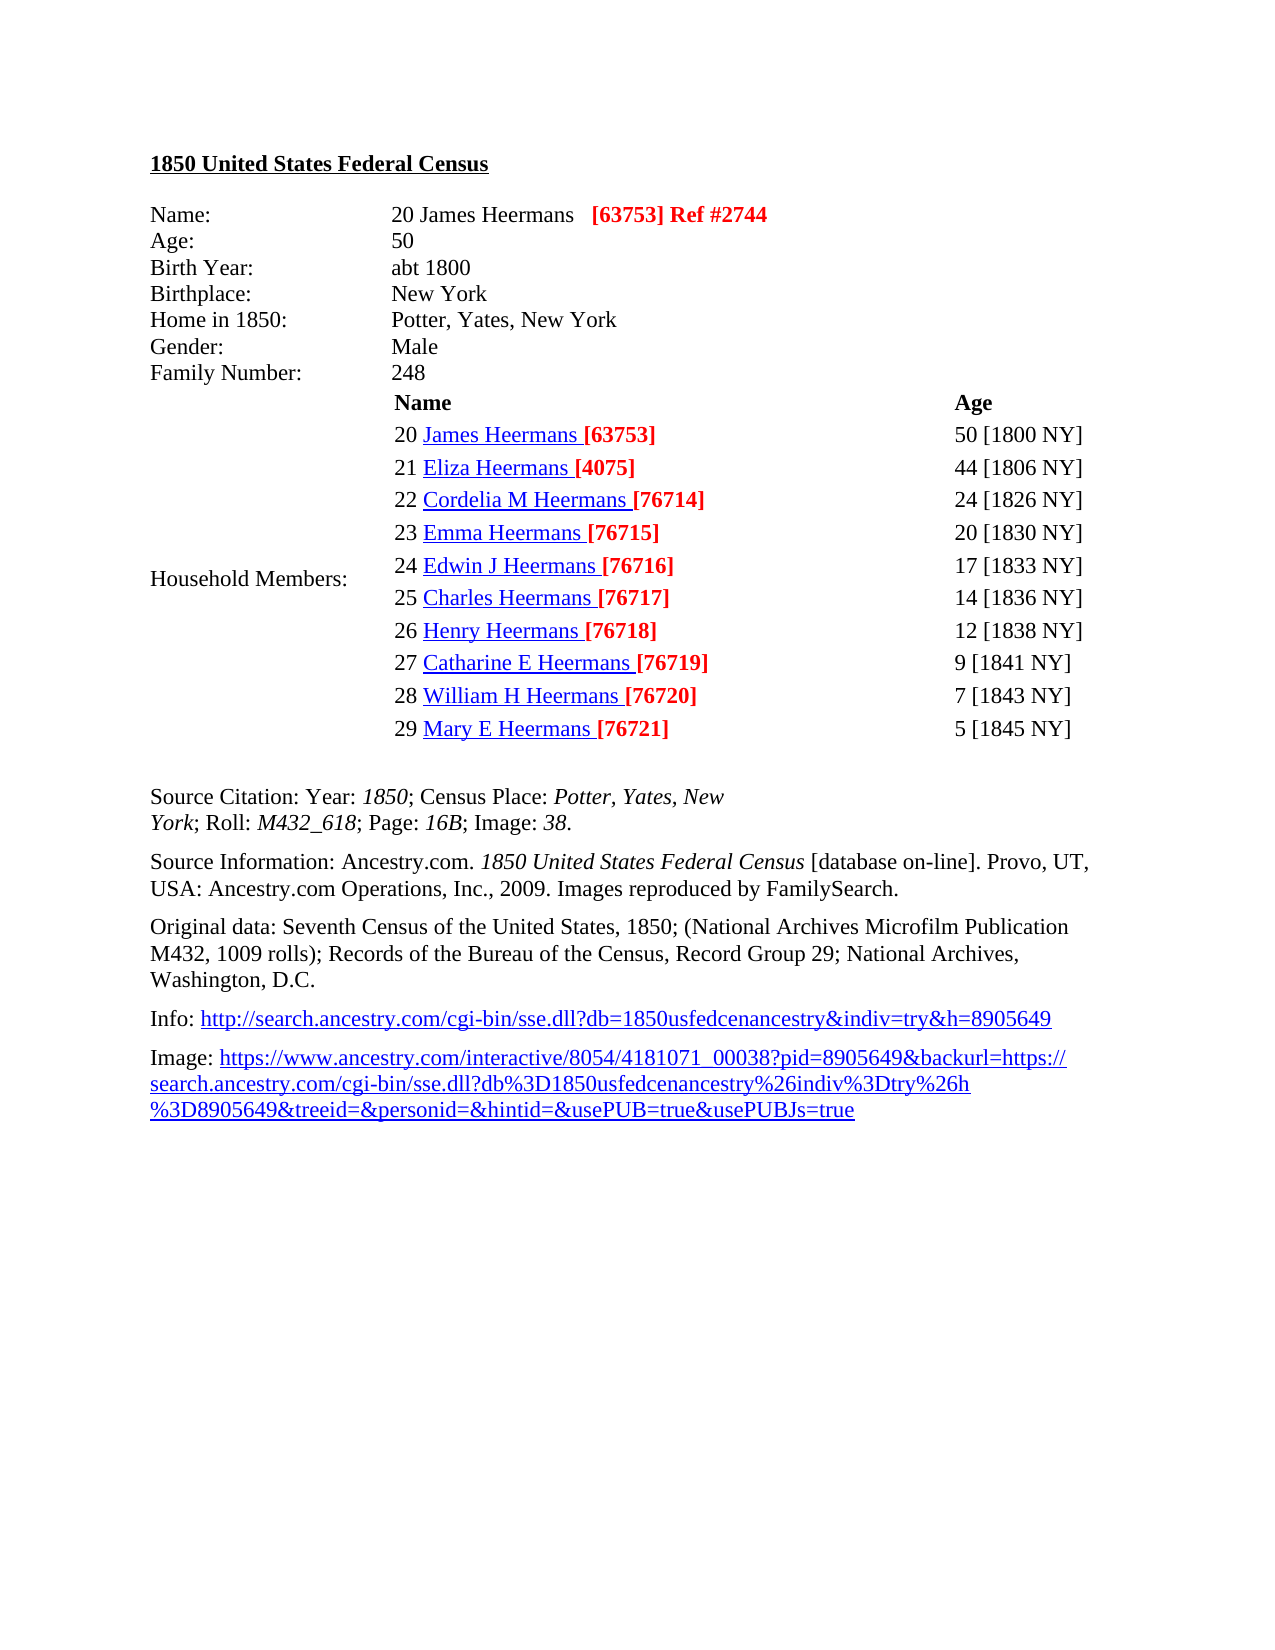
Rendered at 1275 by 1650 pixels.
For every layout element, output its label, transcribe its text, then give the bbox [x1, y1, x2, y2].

text Source Information: Ancestry.com. 1850 United States Federal Census [database on-line]. Provo, UT, USA: Ancestry.com Operations, Inc., 2009. Images reproduced by FamilySearch. [150, 848, 1125, 901]
table_cell 248 [391, 359, 1125, 386]
table_cell [391, 386, 1125, 771]
table_cell Household Members: [150, 386, 391, 771]
table_cell Birth Year: [150, 254, 391, 280]
table_cell Birthplace: [150, 280, 391, 306]
text 1850 United States Federal Census [150, 150, 1125, 176]
table_cell Family Number: [150, 359, 391, 386]
table_header Name: [150, 201, 391, 227]
table_cell Age: [150, 228, 391, 254]
text Original data: Seventh Census of the United States, 1850; (National Archives Microfilm Publication M432, 1009 rolls); Records of the Bureau of the Census, Record Group 29; National Archives, Washington, D.C. [150, 913, 1125, 992]
table_cell 50 [391, 228, 1125, 254]
table_cell Home in 1850: [150, 306, 391, 333]
text Info: http://search.ancestry.com/cgi-bin/sse.dll?db=1850usfedcenancestry&indiv=try&h=8905649 [150, 1005, 1125, 1031]
table_cell New York [391, 280, 1125, 306]
table_cell Potter, Yates, New York [391, 306, 1125, 333]
table_cell Gender: [150, 333, 391, 359]
table_cell Male [391, 333, 1125, 359]
table_header 20 James Heermans [63753] Ref #2744 [391, 201, 1125, 227]
table_cell abt 1800 [391, 254, 1125, 280]
text Source Citation: Year: 1850; Census Place: Potter, Yates, New York; Roll: M432_618; Page: 16B; Image: 38. [150, 783, 1125, 836]
text Image: https://www.ancestry.com/interactive/8054/4181071_00038?pid=8905649&backurl=https://search.ancestry.com/cgi-bin/sse.dll?db%3D1850usfedcenancestry%26indiv%3Dtry%26h%3D8905649&treeid=&personid=&hintid=&usePUB=true&usePUBJs=true [150, 1044, 1125, 1123]
